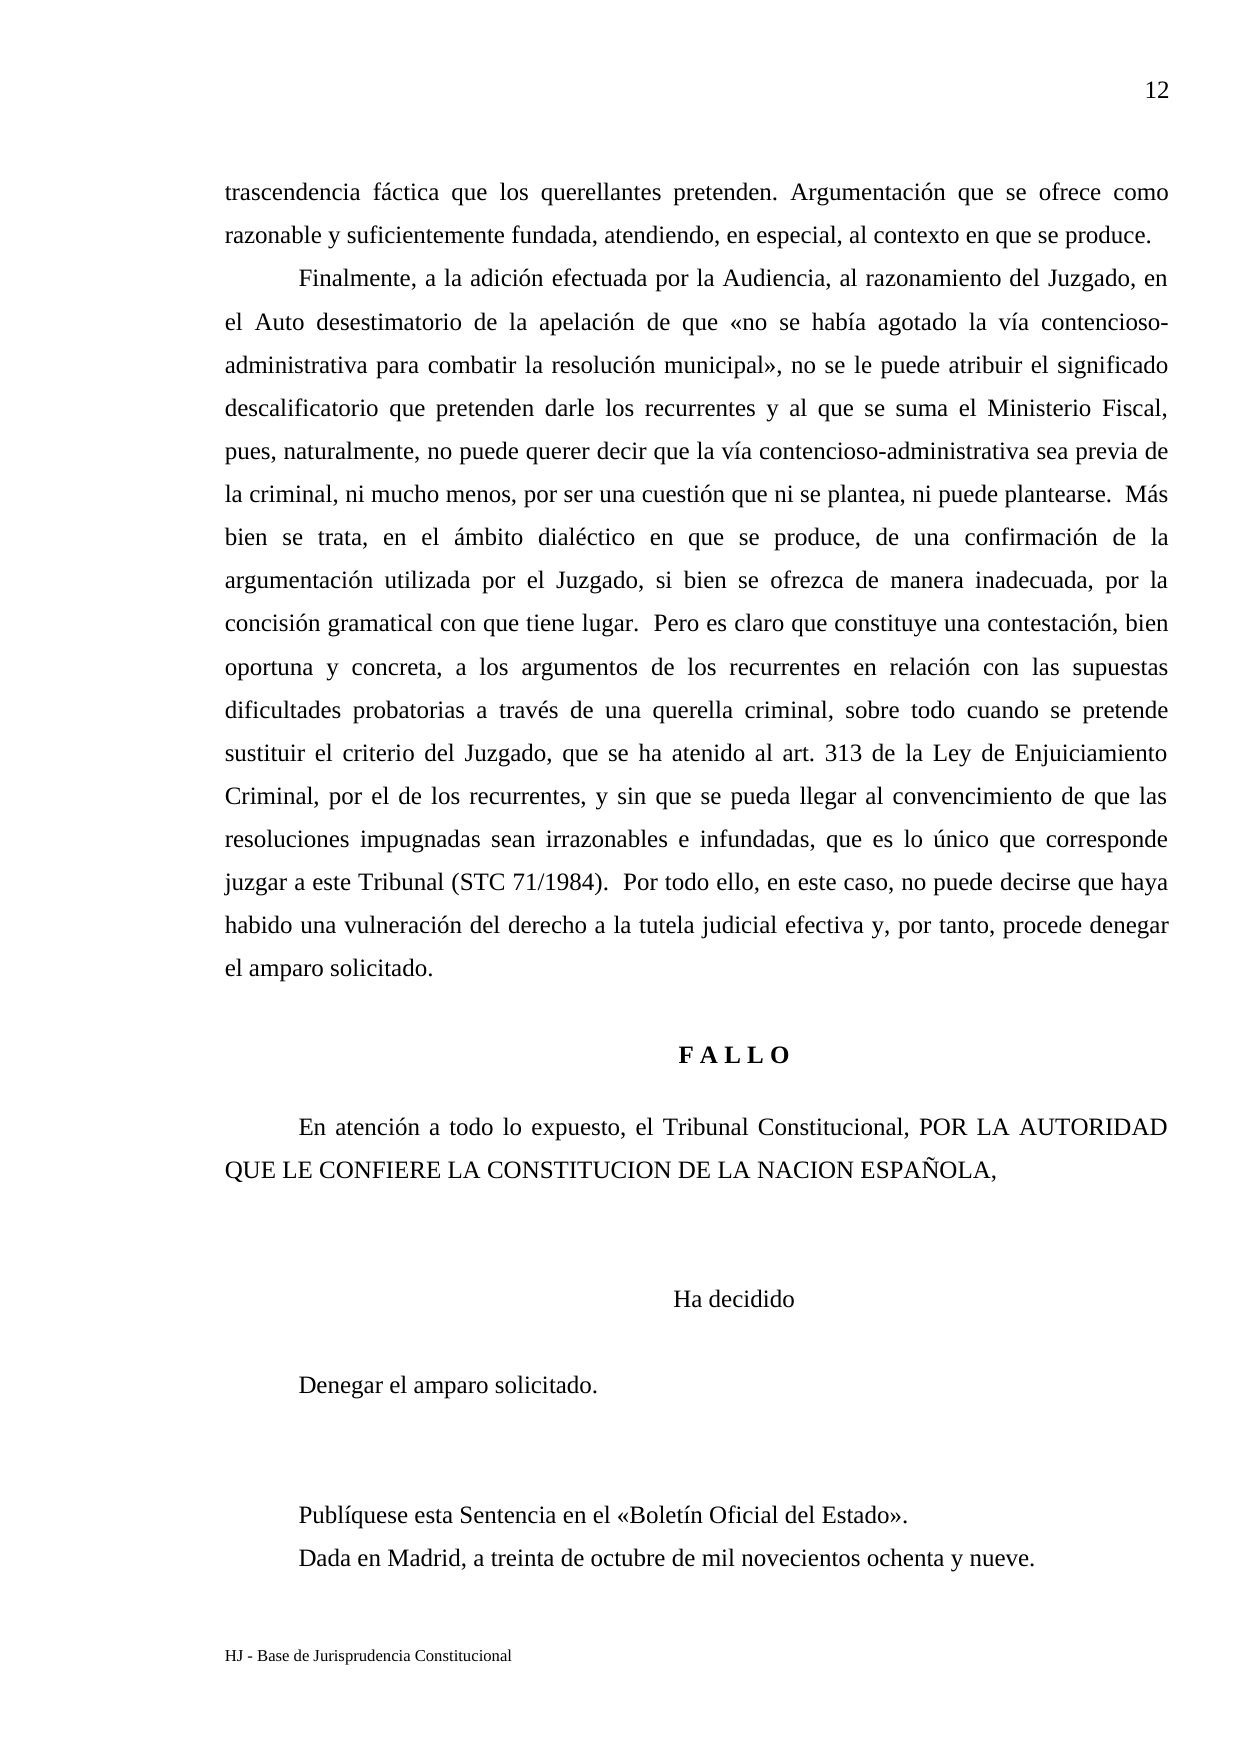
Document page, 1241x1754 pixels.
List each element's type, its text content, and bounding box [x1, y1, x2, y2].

subtitle F A L L O [224, 1040, 1169, 1068]
text En atención a todo lo expuesto, el Tribunal Constitucional, POR LA AUTORIDAD QUE LE CONFIERE LA CONSTITUCION DE LA NACION ESPAÑOLA, [224, 1112, 1169, 1183]
text Finalmente, a la adición efectuada por la Audiencia, al razonamiento del Juzgado, en el Auto desestimatorio de la apelación de que «no se había agotado la vía contencioso-administrativa para combatir la resolución municipal», no se le puede atribuir el significado descalificatorio que pretenden darle los recurrentes y al que se suma el Ministerio Fiscal, pues, naturalmente, no puede querer decir que la vía contencioso-administrativa sea previa de la criminal, ni mucho menos, por ser una cuestión que ni se plantea, ni puede plantearse. Más bien se trata, en el ámbito dialéctico en que se produce, de una confirmación de la argumentación utilizada por el Juzgado, si bien se ofrezca de manera inadecuada, por la concisión gramatical con que tiene lugar. Pero es claro que constituye una contestación, bien oportuna y concreta, a los argumentos de los recurrentes en relación con las supuestas dificultades probatorias a través de una querella criminal, sobre todo cuando se pretende sustituir el criterio del Juzgado, que se ha atenido al art. 313 de la Ley de Enjuiciamiento Criminal, por el de los recurrentes, y sin que se pueda llegar al convencimiento de que las resoluciones impugnadas sean irrazonables e infundadas, que es lo único que corresponde juzgar a este Tribunal (STC 71/1984). Por todo ello, en este caso, no puede decirse que haya habido una vulneración del derecho a la tutela judicial efectiva y, por tanto, procede denegar el amparo solicitado. [224, 263, 1169, 982]
text Denegar el amparo solicitado. [224, 1370, 1169, 1399]
text Publíquese esta Sentencia en el «Boletín Oficial del Estado». [224, 1500, 1169, 1528]
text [224, 177, 1169, 249]
text Ha decidido [224, 1284, 1169, 1313]
text Dada en Madrid, a treinta de octubre de mil novecientos ochenta y nueve. [224, 1543, 1169, 1572]
